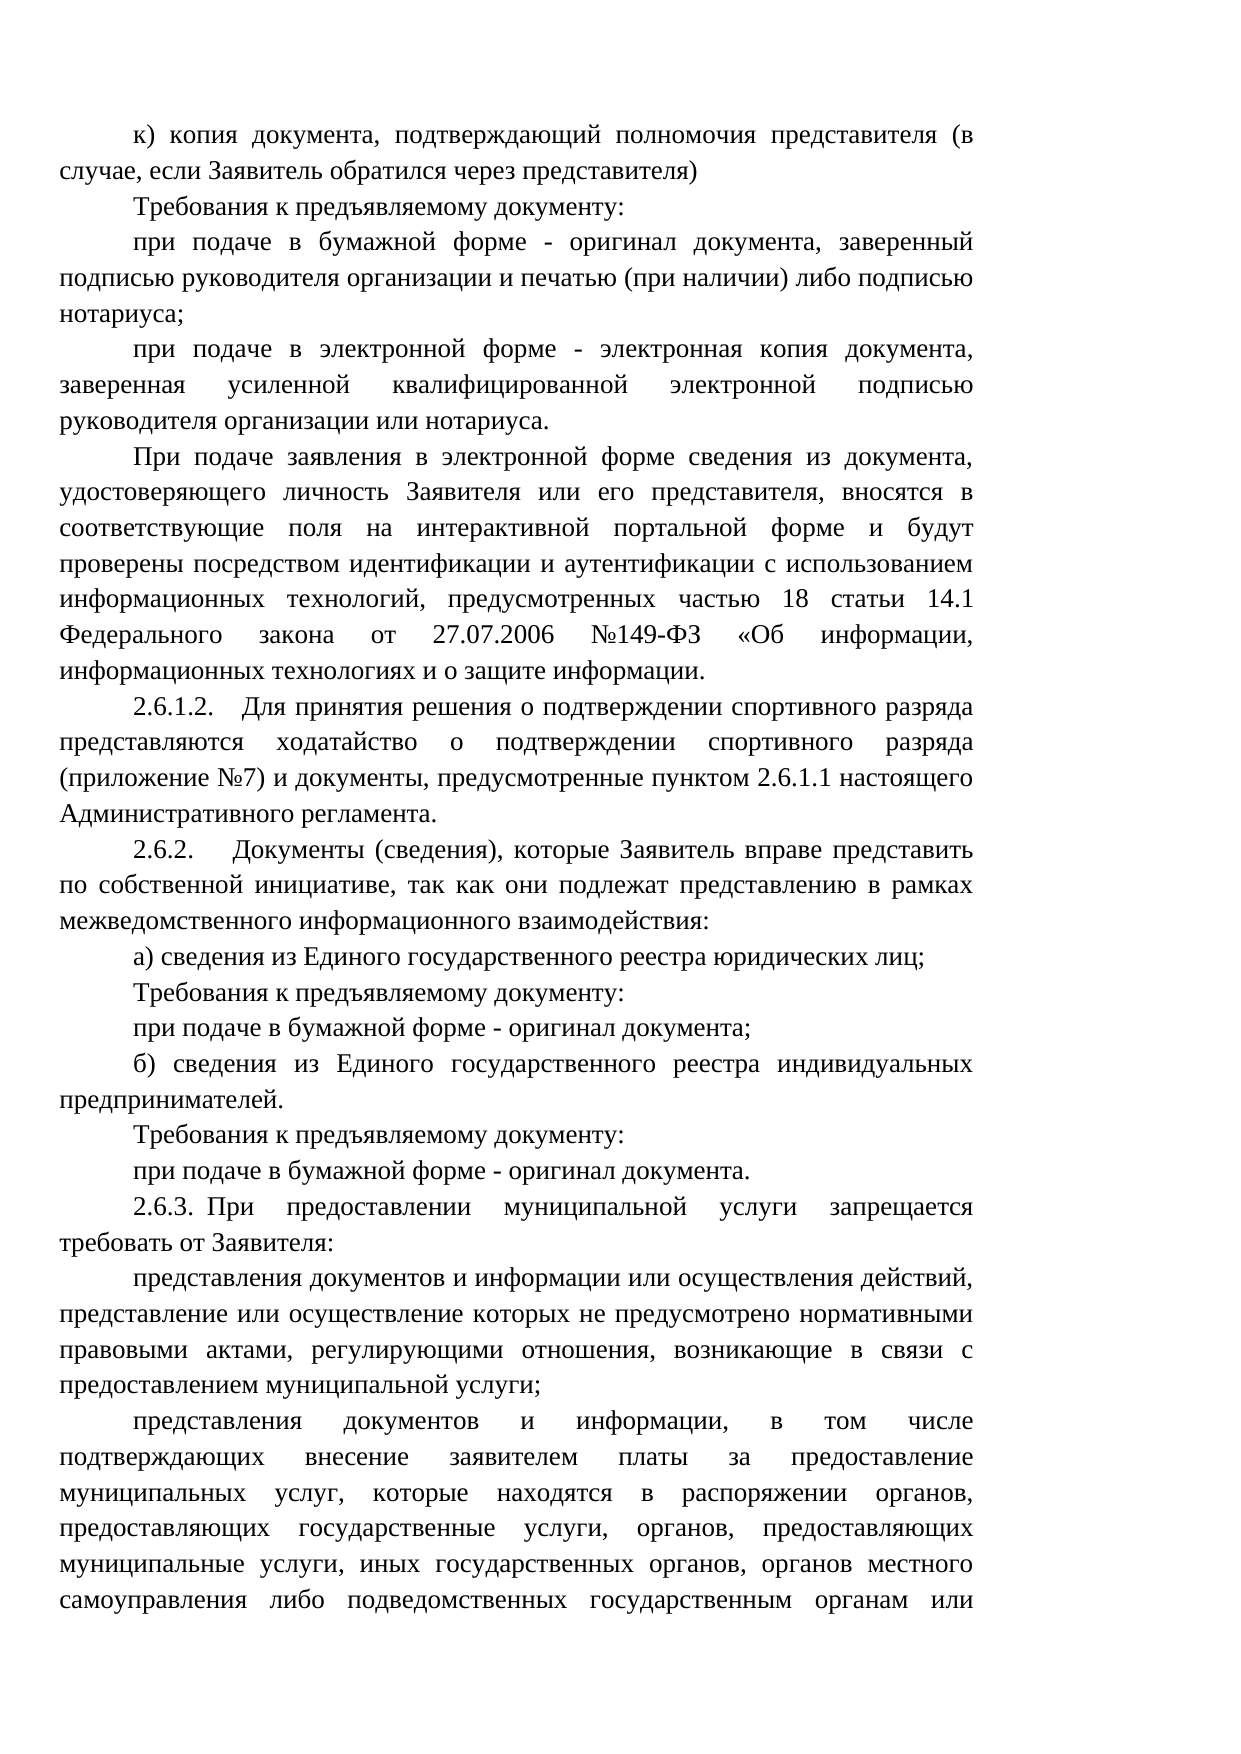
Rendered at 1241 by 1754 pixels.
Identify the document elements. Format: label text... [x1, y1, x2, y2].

text при подаче в электронной форме - электронная копия документа, заверенная усиленной квалифицированной электронной подписью руководителя организации или нотариуса. [59, 332, 974, 435]
text при подаче в бумажной форме - оригинал документа; [59, 1011, 974, 1042]
text представления документов и информации или осуществления действий, представление или осуществление которых не предусмотрено нормативными правовыми актами, регулирующими отношения, возникающие в связи с предоставлением муниципальной услуги; [59, 1261, 974, 1400]
text Требования к предъявляемому документу: [59, 189, 974, 221]
text б) сведения из Единого государственного реестра индивидуальных предпринимателей. [59, 1047, 974, 1114]
list При предоставлении муниципальной услуги запрещается требовать от Заявителя: [59, 1190, 974, 1257]
text к) копия документа, подтверждающий полномочия представителя (в случае, если Заявитель обратился через представителя) [59, 118, 974, 185]
text Требования к предъявляемому документу: [59, 1118, 974, 1150]
text Требования к предъявляемому документу: [59, 976, 974, 1007]
text при подаче в бумажной форме - оригинал документа. [59, 1154, 974, 1185]
text При подаче заявления в электронной форме сведения из документа, удостоверяющего личность Заявителя или его представителя, вносятся в соответствующие поля на интерактивной портальной форме и будут проверены посредством идентификации и аутентификации с использованием информационных технологий, предусмотренных частью 18 статьи 14.1 Федерального закона от 27.07.2006 №149-ФЗ «Об информации, информационных технологиях и о защите информации. [59, 440, 974, 685]
list Документы (сведения), которые Заявитель вправе представить по собственной инициативе, так как они подлежат представлению в рамках межведомственного информационного взаимодействия: [59, 833, 974, 935]
text при подаче в бумажной форме - оригинал документа, заверенный подписью руководителя организации и печатью (при наличии) либо подписью нотариуса; [59, 225, 974, 328]
list Для принятия решения о подтверждении спортивного разряда представляются ходатайство о подтверждении спортивного разряда (приложение №7) и документы, предусмотренные пунктом 2.6.1.1 настоящего Административного регламента. [59, 690, 974, 828]
text а) сведения из Единого государственного реестра юридических лиц; [59, 940, 974, 971]
